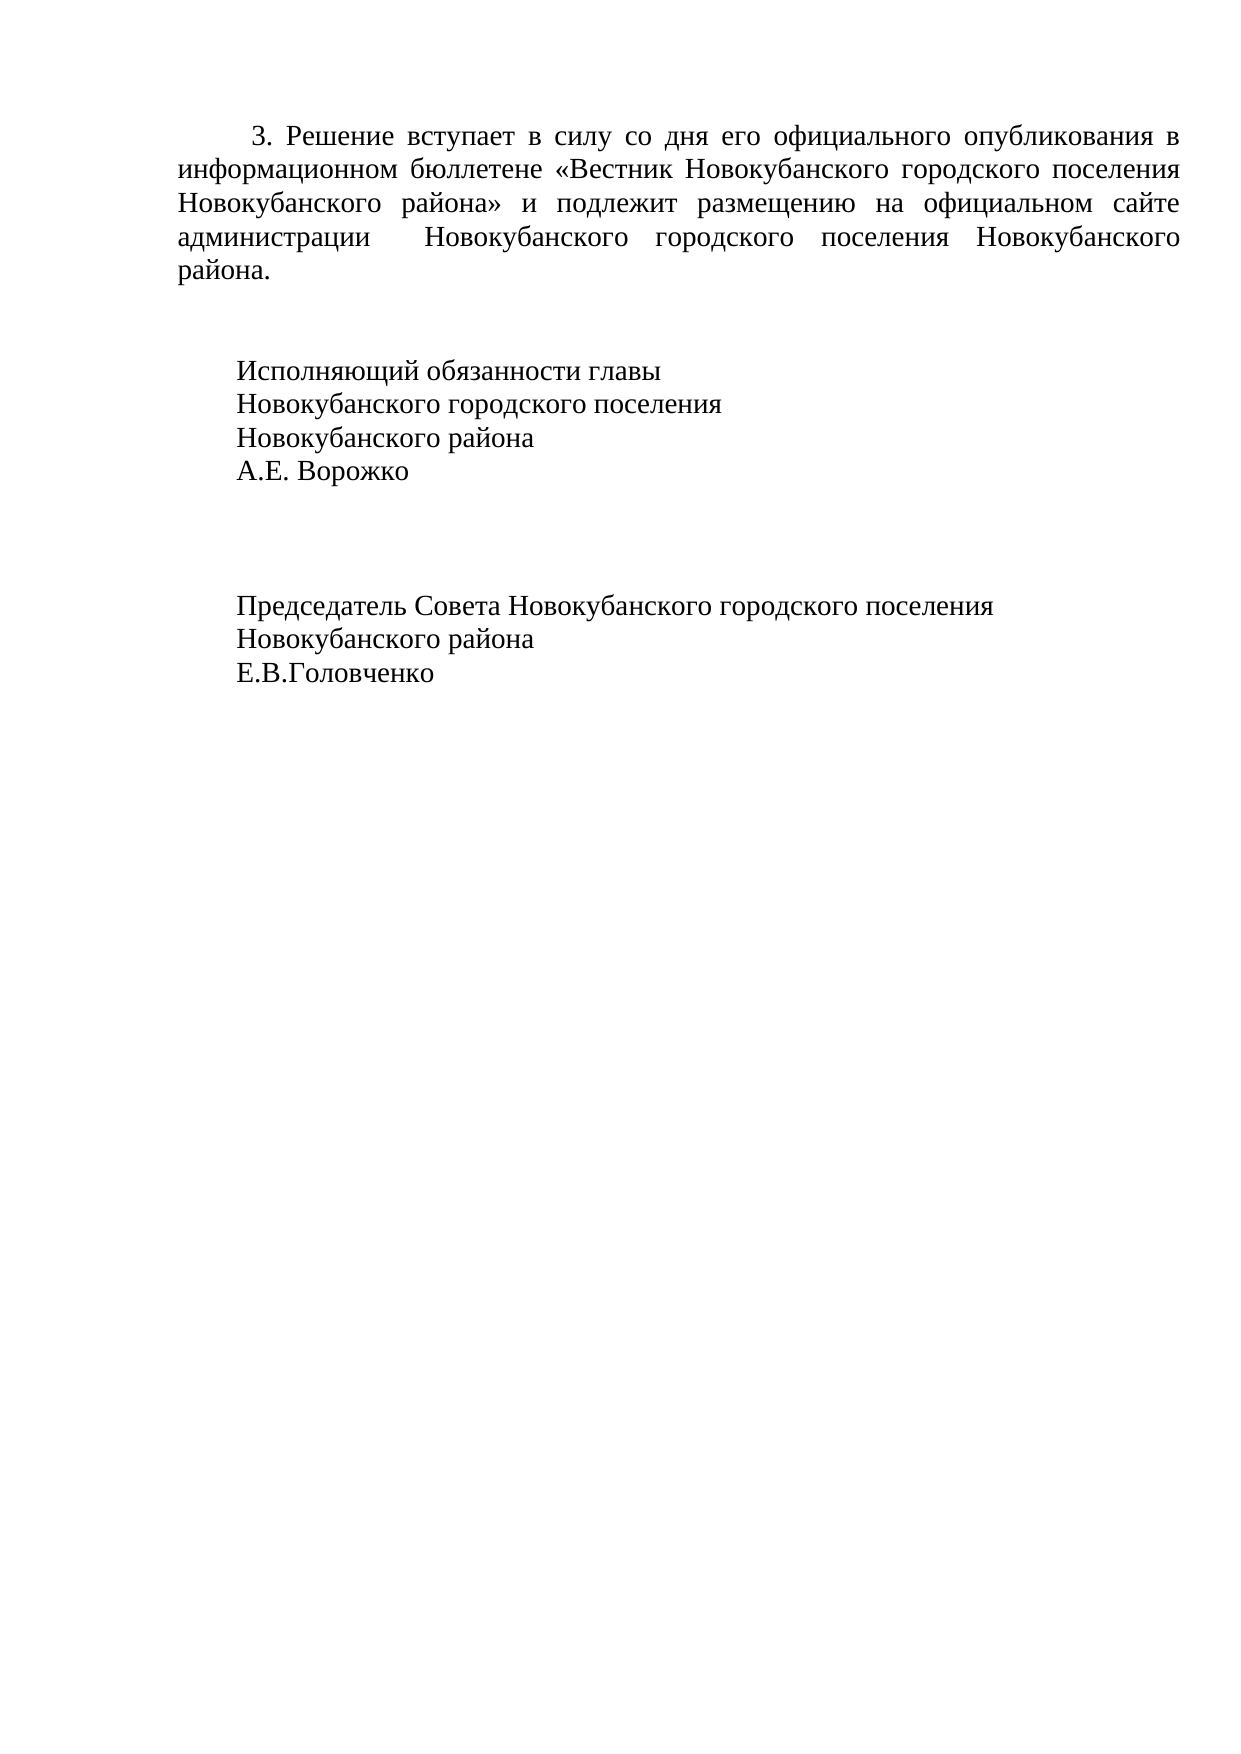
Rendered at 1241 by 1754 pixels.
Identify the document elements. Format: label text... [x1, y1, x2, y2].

text Е.В.Головченко [177, 655, 1181, 688]
text А.Е. Ворожко [236, 453, 1181, 487]
text Новокубанского района [236, 621, 1181, 655]
text Новокубанского городского поселения [236, 386, 1181, 420]
text Председатель Совета Новокубанского городского поселения [236, 588, 1181, 621]
text Новокубанского района [236, 420, 1181, 453]
text Исполняющий обязанности главы [236, 353, 1181, 386]
text 3. Решение вступает в силу со дня его официального опубликования в информационном бюллетене «Вестник Новокубанского городского поселения Новокубанского района» и подлежит размещению на официальном сайте администрации Новокубанского городского поселения Новокубанского района. [177, 118, 1181, 286]
